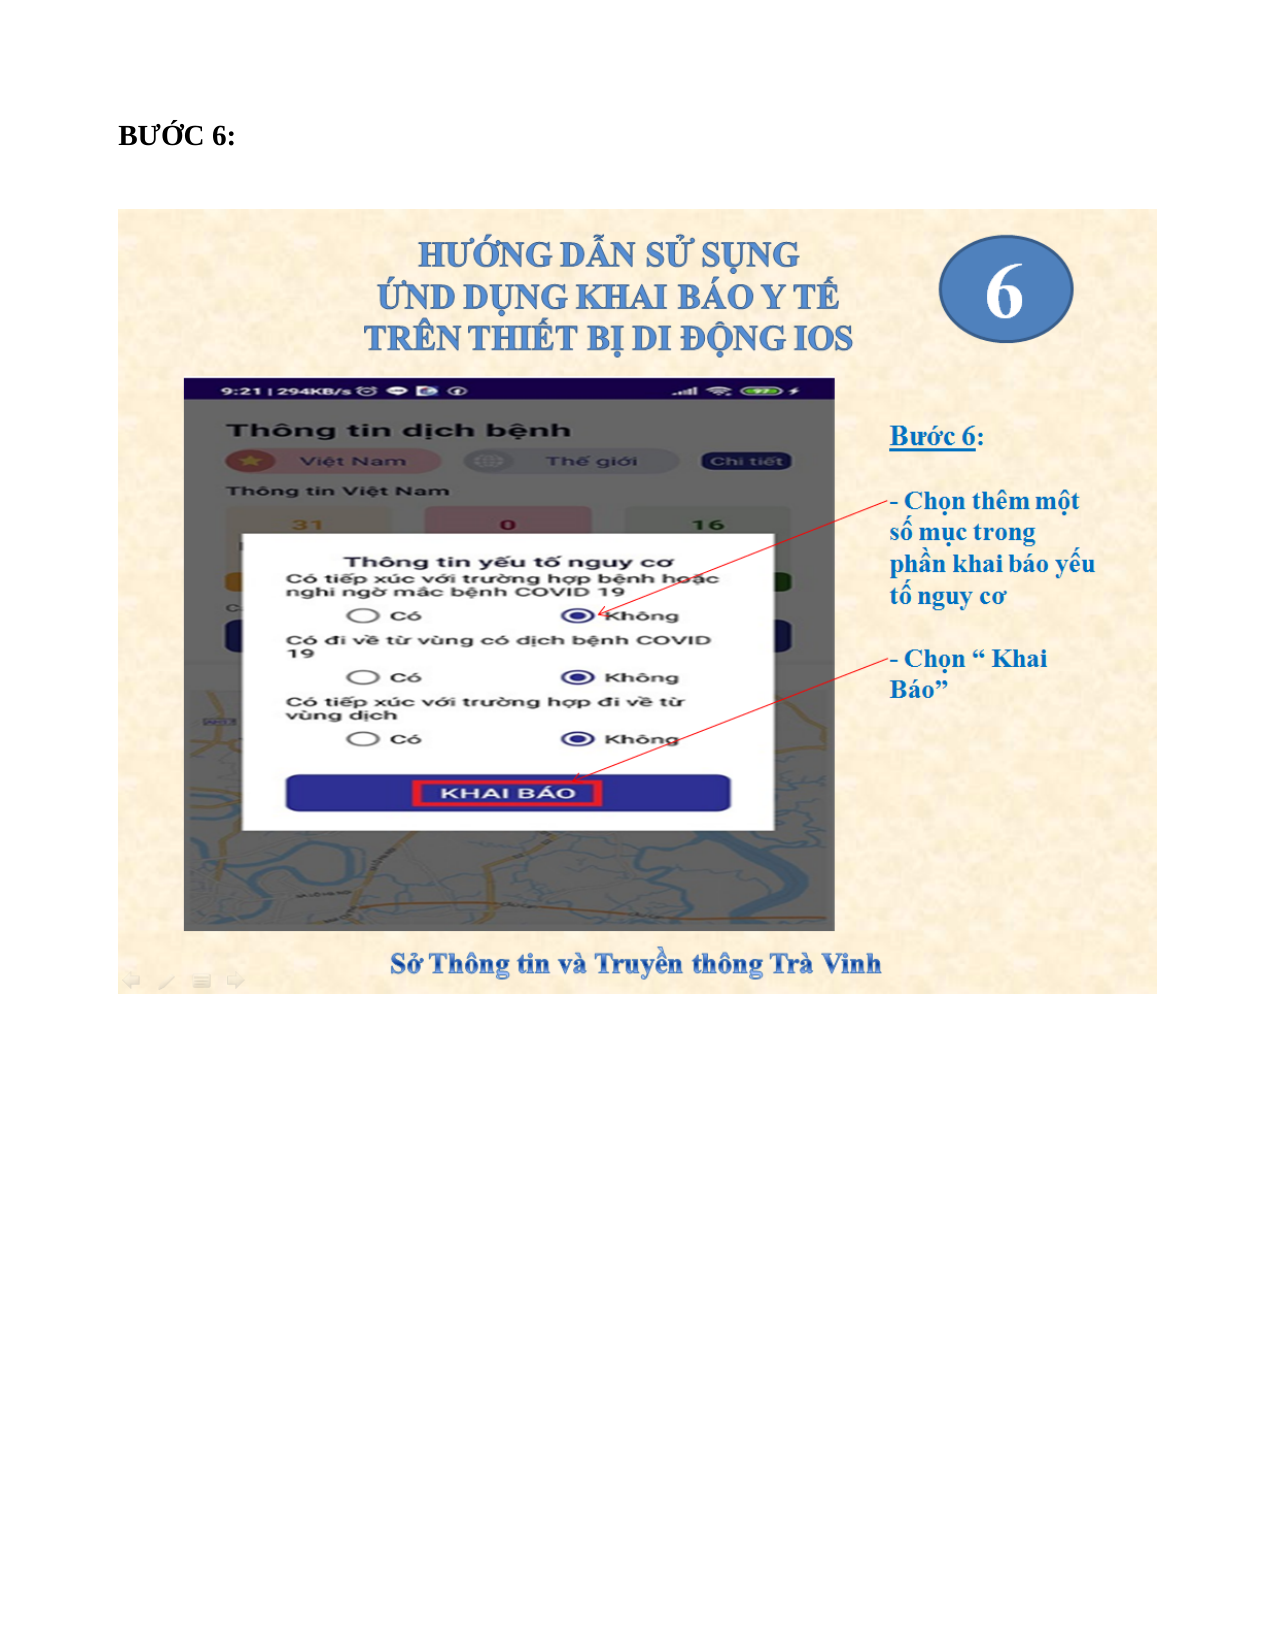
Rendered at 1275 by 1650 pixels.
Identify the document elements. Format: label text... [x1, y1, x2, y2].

picture [118, 209, 1157, 994]
text BƯỚC 6: [118, 118, 1157, 152]
